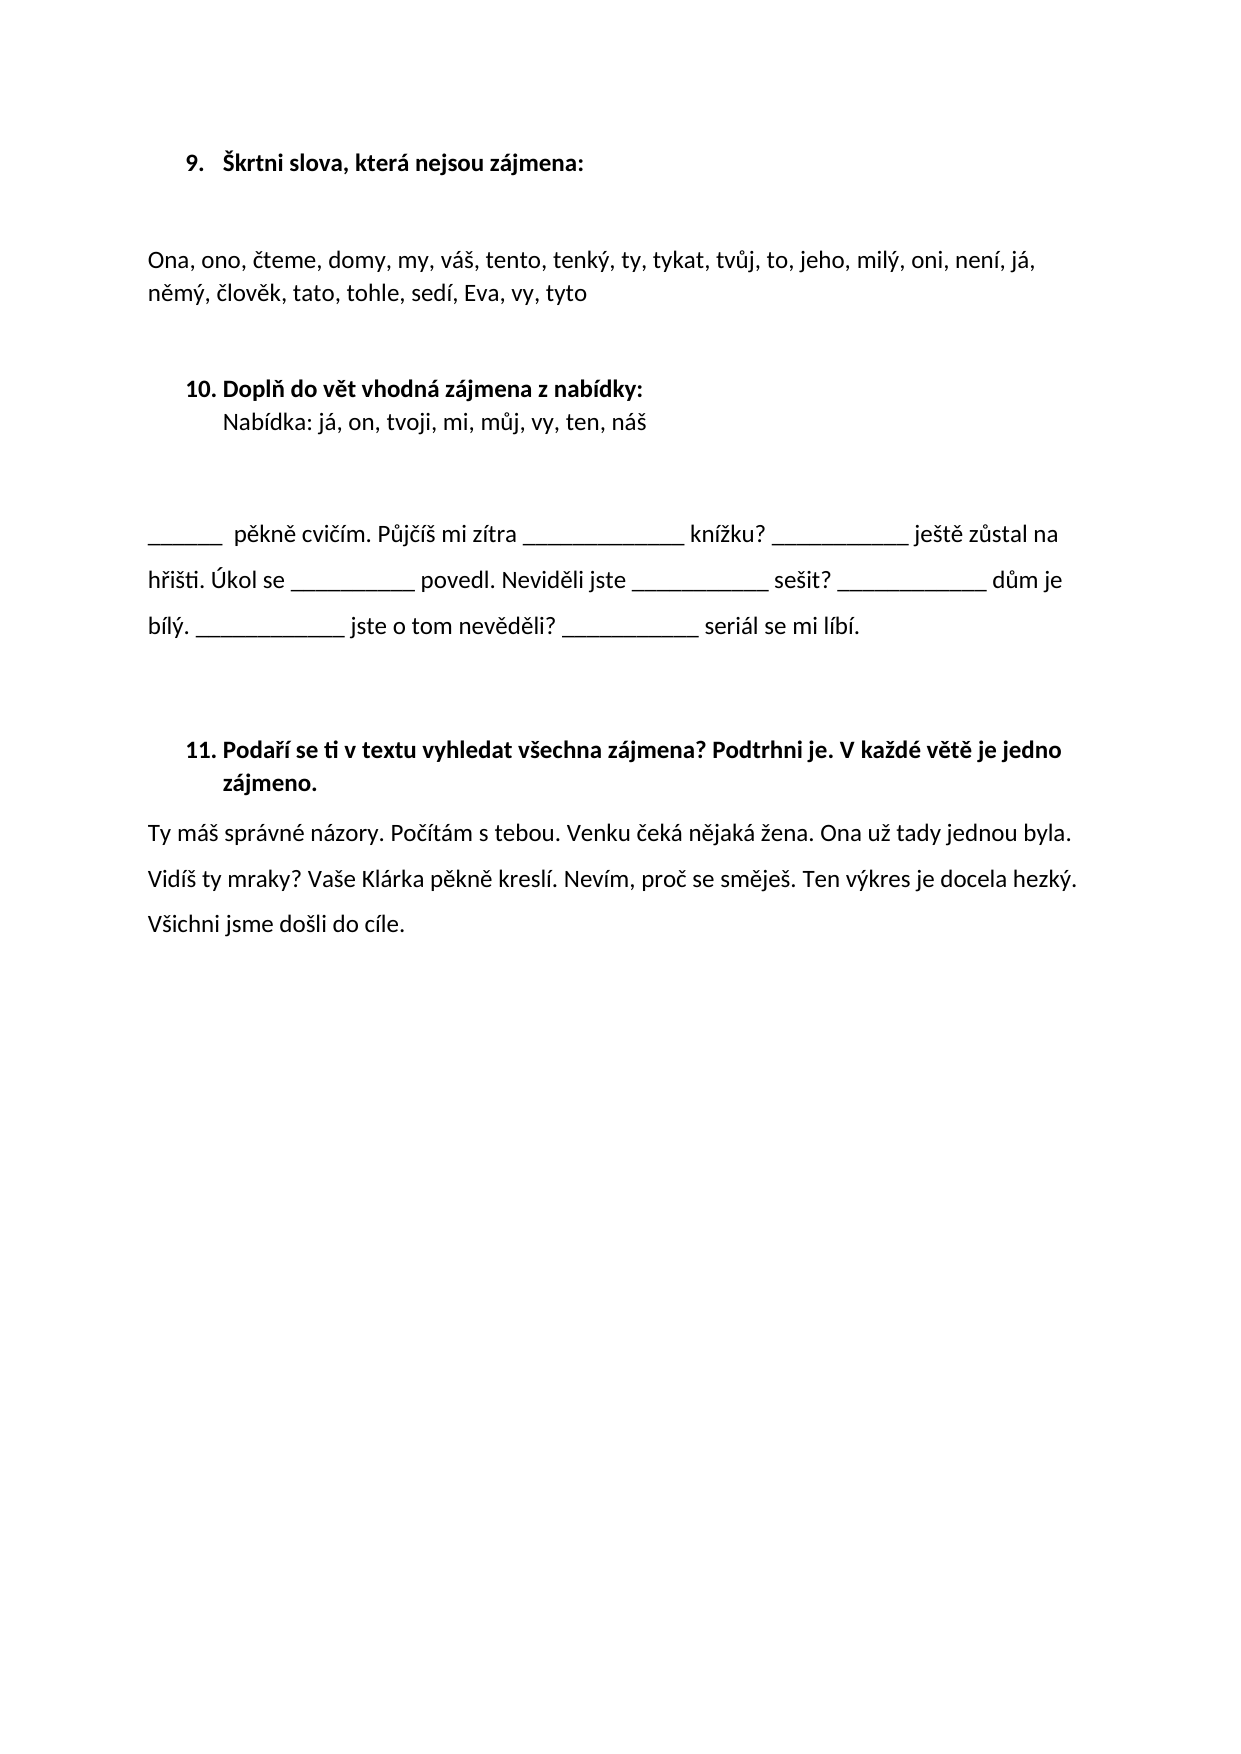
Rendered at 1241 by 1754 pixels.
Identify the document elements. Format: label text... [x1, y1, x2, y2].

text ______ pěkně cvičím. Půjčíš mi zítra _____________ knížku? ___________ ještě zůstal na hřišti. Úkol se __________ povedl. Neviděli jste ___________ sešit? ____________ dům je bílý. ____________ jste o tom nevěděli? ___________ seriál se mi líbí. [148, 518, 1093, 640]
list Škrtni slova, která nejsou zájmena: [185, 148, 1093, 178]
text Ona, ono, čteme, domy, my, váš, tento, tenký, ty, tykat, tvůj, to, jeho, milý, oni, není, já, němý, člověk, tato, tohle, sedí, Eva, vy, tyto [148, 244, 1093, 307]
list Podaří se ti v textu vyhledat všechna zájmena? Podtrhni je. V každé větě je jedno zájmeno. [185, 734, 1093, 798]
list Nabídka: já, on, tvoji, mi, můj, vy, ten, náš [223, 406, 1093, 437]
text Ty máš správné názory. Počítám s tebou. Venku čeká nějaká žena. Ona už tady jednou byla. Vidíš ty mraky? Vaše Klárka pěkně kreslí. Nevím, proč se směješ. Ten výkres je docela hezký. Všichni jsme došli do cíle. [148, 817, 1093, 939]
list Doplň do vět vhodná zájmena z nabídky: [185, 373, 1093, 404]
